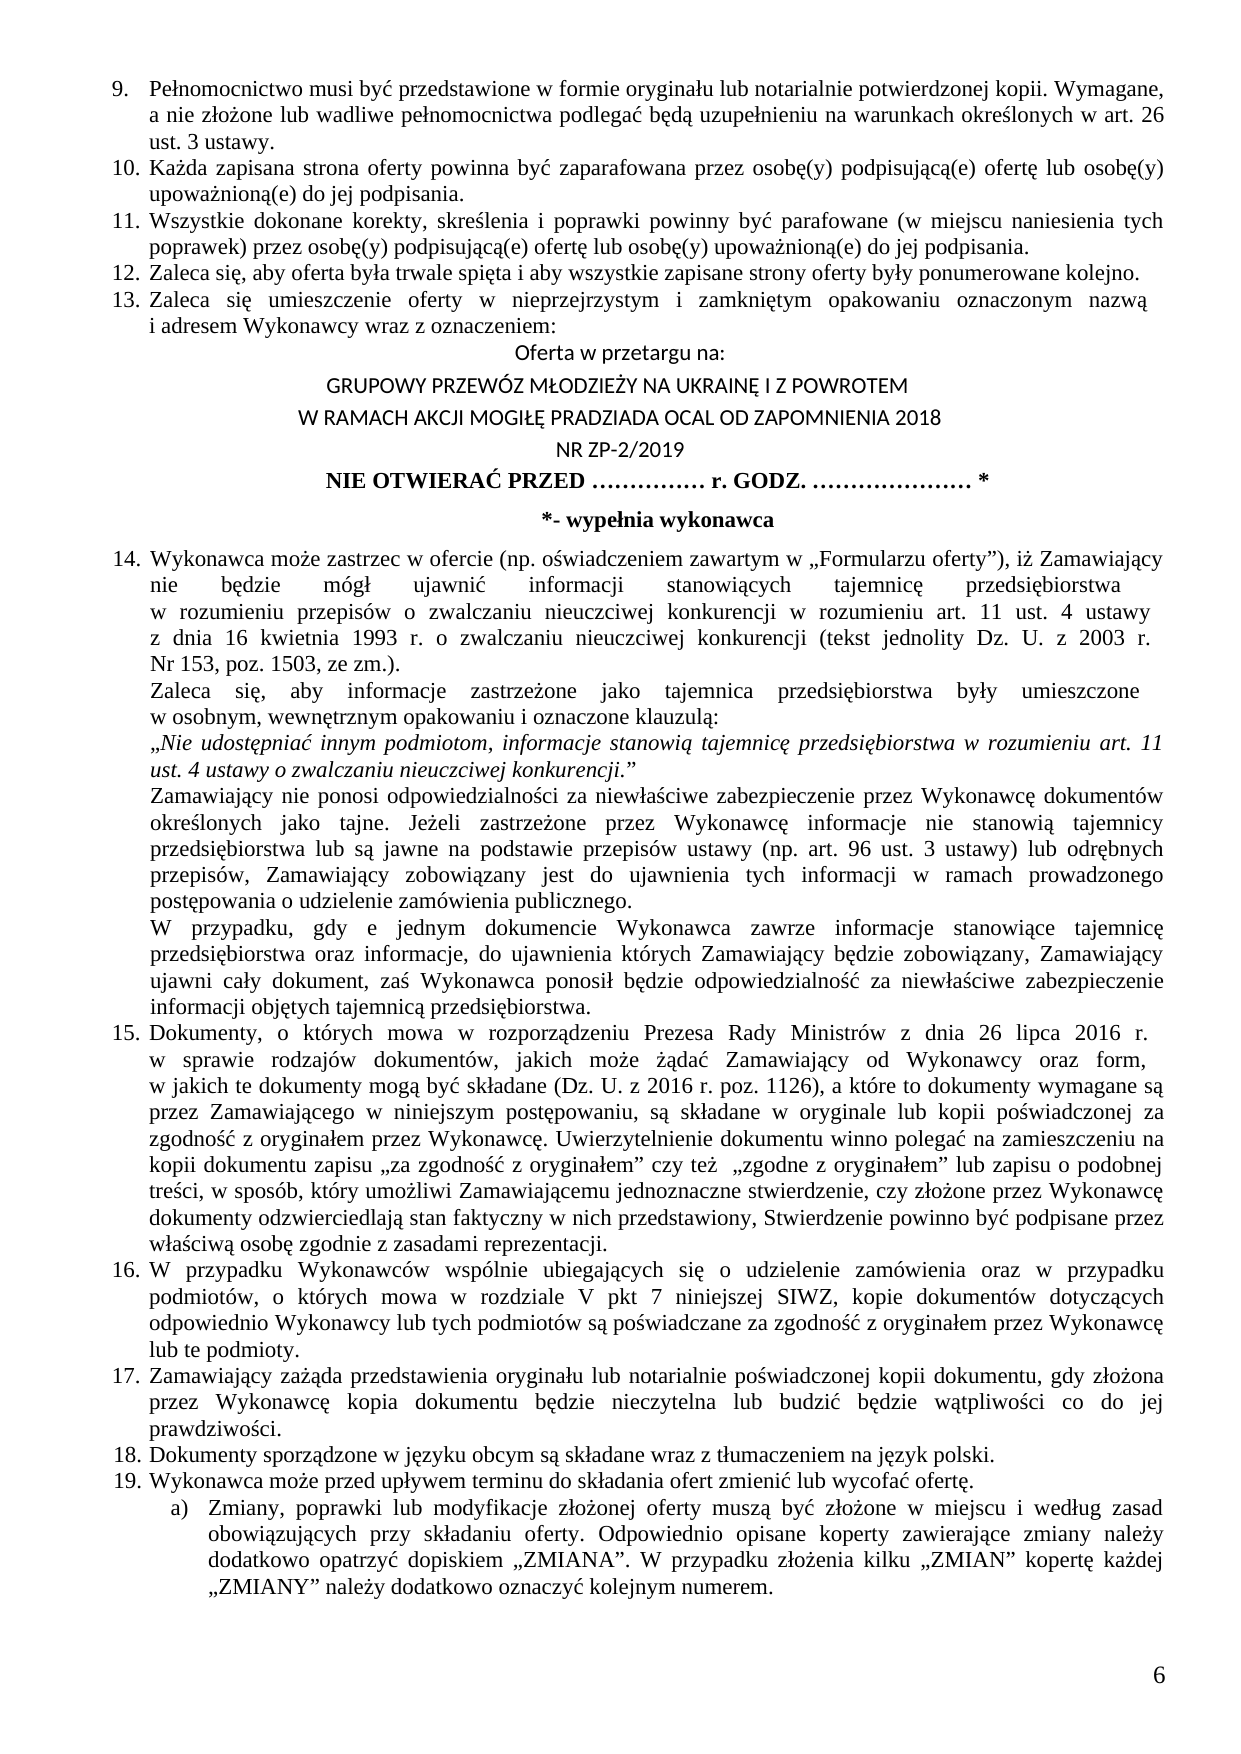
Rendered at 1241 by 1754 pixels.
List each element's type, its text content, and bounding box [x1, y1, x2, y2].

list W przypadku Wykonawców wspólnie ubiegających się o udzielenie zamówienia oraz w przypadku podmiotów, o których mowa w rozdziale V pkt 7 niniejszej SIWZ, kopie dokumentów dotyczących odpowiednio Wykonawcy lub tych podmiotów są poświadczane za zgodność z oryginałem przez Wykonawcę lub te podmioty. [112, 1257, 1165, 1362]
text *- wypełnia wykonawca [150, 506, 1165, 532]
list Dokumenty, o których mowa w rozporządzeniu Prezesa Rady Ministrów z dnia 26 lipca 2016 r. w sprawie rodzajów dokumentów, jakich może żądać Zamawiający od Wykonawcy oraz form, w jakich te dokumenty mogą być składane (Dz. U. z 2016 r. poz. 1126), a które to dokumenty wymagane są przez Zamawiającego w niniejszym postępowaniu, są składane w oryginale lub kopii poświadczonej za zgodność z oryginałem przez Wykonawcę. Uwierzytelnienie dokumentu winno polegać na zamieszczeniu na kopii dokumentu zapisu „za zgodność z oryginałem” czy też „zgodne z oryginałem” lub zapisu o podobnej treści, w sposób, który umożliwi Zamawiającemu jednoznaczne stwierdzenie, czy złożone przez Wykonawcę dokumenty odzwierciedlają stan faktyczny w nich przedstawiony, Stwierdzenie powinno być podpisane przez właściwą osobę zgodnie z zasadami reprezentacji. [112, 1019, 1165, 1257]
list Dokumenty sporządzone w języku obcym są składane wraz z tłumaczeniem na język polski. [113, 1441, 1165, 1467]
text W przypadku, gdy e jednym dokumencie Wykonawca zawrze informacje stanowiące tajemnicę przedsiębiorstwa oraz informacje, do ujawnienia których Zamawiający będzie zobowiązany, Zamawiający ujawni cały dokument, zaś Wykonawca ponosił będzie odpowiedzialność za niewłaściwe zabezpieczenie informacji objętych tajemnicą przedsiębiorstwa. [150, 914, 1165, 1019]
text „Nie udostępniać innym podmiotom, informacje stanowią tajemnicę przedsiębiorstwa w rozumieniu art. 11 ust. 4 ustawy o zwalczaniu nieuczciwej konkurencji.” [150, 729, 1165, 782]
list Każda zapisana strona oferty powinna być zaparafowana przez osobę(y) podpisującą(e) ofertę lub osobę(y) upoważnioną(e) do jej podpisania. [112, 154, 1165, 207]
text Zamawiający nie ponosi odpowiedzialności za niewłaściwe zabezpieczenie przez Wykonawcę dokumentów określonych jako tajne. Jeżeli zastrzeżone przez Wykonawcę informacje nie stanowią tajemnicy przedsiębiorstwa lub są jawne na podstawie przepisów ustawy (np. art. 96 ust. 3 ustawy) lub odrębnych przepisów, Zamawiający zobowiązany jest do ujawnienia tych informacji w ramach prowadzonego postępowania o udzielenie zamówienia publicznego. [150, 782, 1165, 914]
list Zamawiający zażąda przedstawienia oryginału lub notarialnie poświadczonej kopii dokumentu, gdy złożona przez Wykonawcę kopia dokumentu będzie nieczytelna lub budzić będzie wątpliwości co do jej prawdziwości. [112, 1362, 1165, 1441]
list Wykonawca może przed upływem terminu do składania ofert zmienić lub wycofać ofertę. [113, 1467, 1165, 1494]
text Zaleca się, aby informacje zastrzeżone jako tajemnica przedsiębiorstwa były umieszczone w osobnym, wewnętrznym opakowaniu i oznaczone klauzulą: [150, 677, 1165, 729]
list Zaleca się umieszczenie oferty w nieprzejrzystym i zamkniętym opakowaniu oznaczonym nazwą i adresem Wykonawcy wraz z oznaczeniem: [112, 286, 1165, 338]
text NR ZP-2/2019 [75, 435, 1165, 463]
list Pełnomocnictwo musi być przedstawione w formie oryginału lub notarialnie potwierdzonej kopii. Wymagane, a nie złożone lub wadliwe pełnomocnictwa podlegać będą uzupełnieniu na warunkach określonych w art. 26 ust. 3 ustawy. [112, 75, 1165, 154]
list Wykonawca może zastrzec w ofercie (np. oświadczeniem zawartym w „Formularzu oferty”), iż Zamawiający nie będzie mógł ujawnić informacji stanowiących tajemnicę przedsiębiorstwa w rozumieniu przepisów o zwalczaniu nieuczciwej konkurencji w rozumieniu art. 11 ust. 4 ustawy z dnia 16 kwietnia 1993 r. o zwalczaniu nieuczciwej konkurencji (tekst jednolity Dz. U. z 2003 r. Nr 153, poz. 1503, ze zm.). [112, 545, 1165, 677]
list Wszystkie dokonane korekty, skreślenia i poprawki powinny być parafowane (w miejscu naniesienia tych poprawek) przez osobę(y) podpisującą(e) ofertę lub osobę(y) upoważnioną(e) do jej podpisania. [112, 207, 1165, 259]
list Zaleca się, aby oferta była trwale spięta i aby wszystkie zapisane strony oferty były ponumerowane kolejno. [112, 259, 1165, 286]
text NIE OTWIERAĆ PRZED …………… r. GODZ. ………………… * [150, 467, 1165, 494]
list Zmiany, poprawki lub modyfikacje złożonej oferty muszą być złożone w miejscu i według zasad obowiązujących przy składaniu oferty. Odpowiednio opisane koperty zawierające zmiany należy dodatkowo opatrzyć dopiskiem „ZMIANA”. W przypadku złożenia kilku „ZMIAN” kopertę każdej „ZMIANY” należy dodatkowo oznaczyć kolejnym numerem. [170, 1494, 1165, 1599]
text Oferta w przetargu na: GRUPOWY PRZEWÓZ MŁODZIEŻY NA UKRAINĘ I Z POWROTEM W RAMACH AKCJI MOGIŁĘ PRADZIADA OCAL OD ZAPOMNIENIA 2018 [75, 338, 1165, 431]
